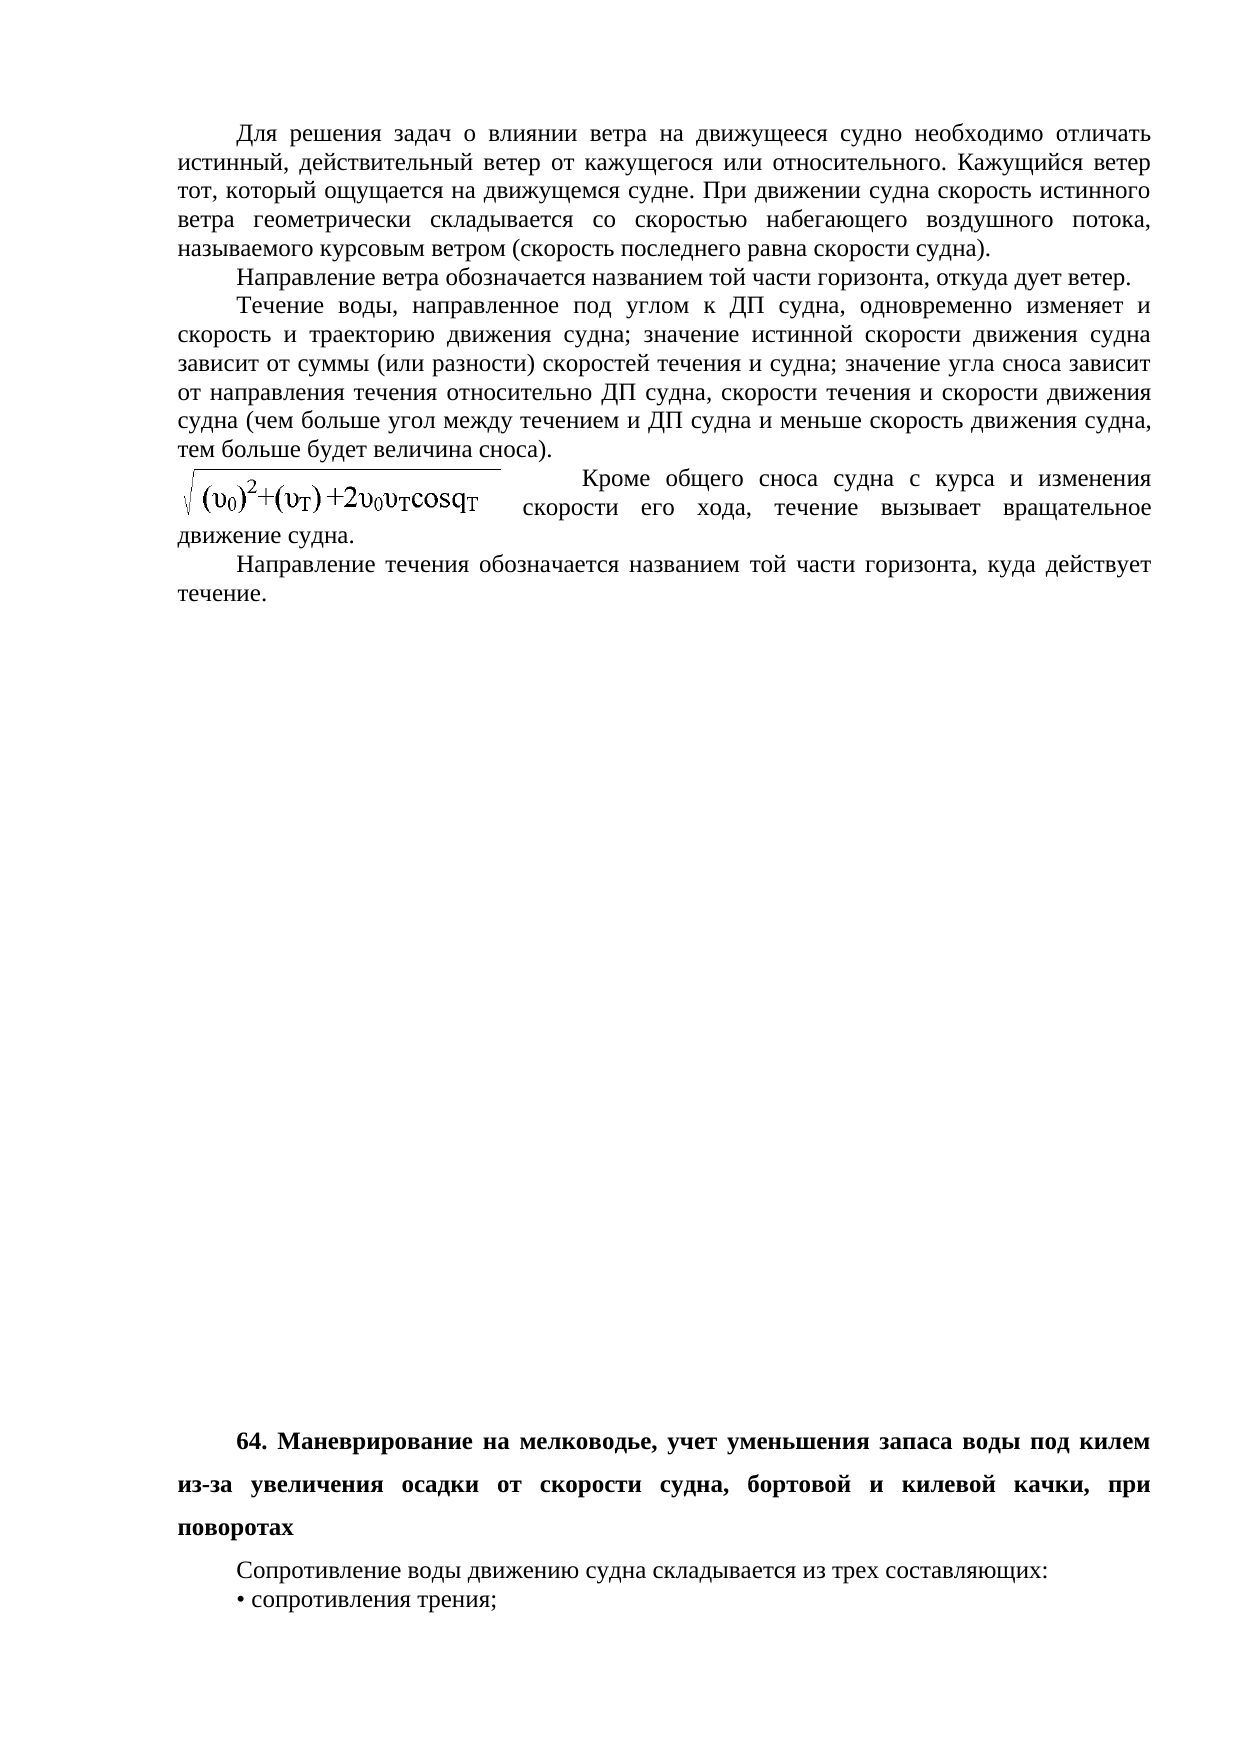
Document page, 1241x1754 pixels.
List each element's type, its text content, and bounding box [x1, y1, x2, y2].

picture [177, 463, 504, 520]
text Для решения задач о влиянии ветра на движущееся судно необходимо отличать истинный, действительный ветер от кажущегося или относительного. Кажущийся ветер тот, который ощущается на движущемся судне. При движении судна скорость истинного ветра геометрически складывается со скоростью набегающего воздушного потока, называемого курсовым ветром (скорость последнего равна скорости судна). [177, 118, 1152, 262]
text 64. Маневрирование на мелководье, учет уменьшения запаса воды под килем из-за увеличения осадки от скорости судна, бортовой и килевой качки, при поворотах [177, 1426, 1152, 1541]
text Направление течения обозначается названием той части горизонта, куда действует течение. [177, 549, 1152, 607]
text Сопротивление воды движению судна складывается из трех составляющих: [177, 1556, 1152, 1584]
text Течение воды, направленное под углом к ДП судна, одновременно изменяет и скорость и траекторию движения судна; значение истинной скорости движения судна зависит от суммы (или разности) скоростей течения и судна; значение угла сноса зависит от направления течения относительно ДП судна, скорости течения и скорости движения судна (чем больше угол между течением и ДП судна и меньше скорость движения судна, тем больше будет величина сноса). [177, 291, 1152, 463]
text Направление ветра обозначается названием той части горизонта, откуда дует ветер. [177, 262, 1152, 291]
text Кроме общего сноса судна с курса и изменения скорости его хода, течение вызывает вращательное движение судна. [177, 463, 1152, 549]
text • сопротивления трения; [177, 1584, 1152, 1613]
